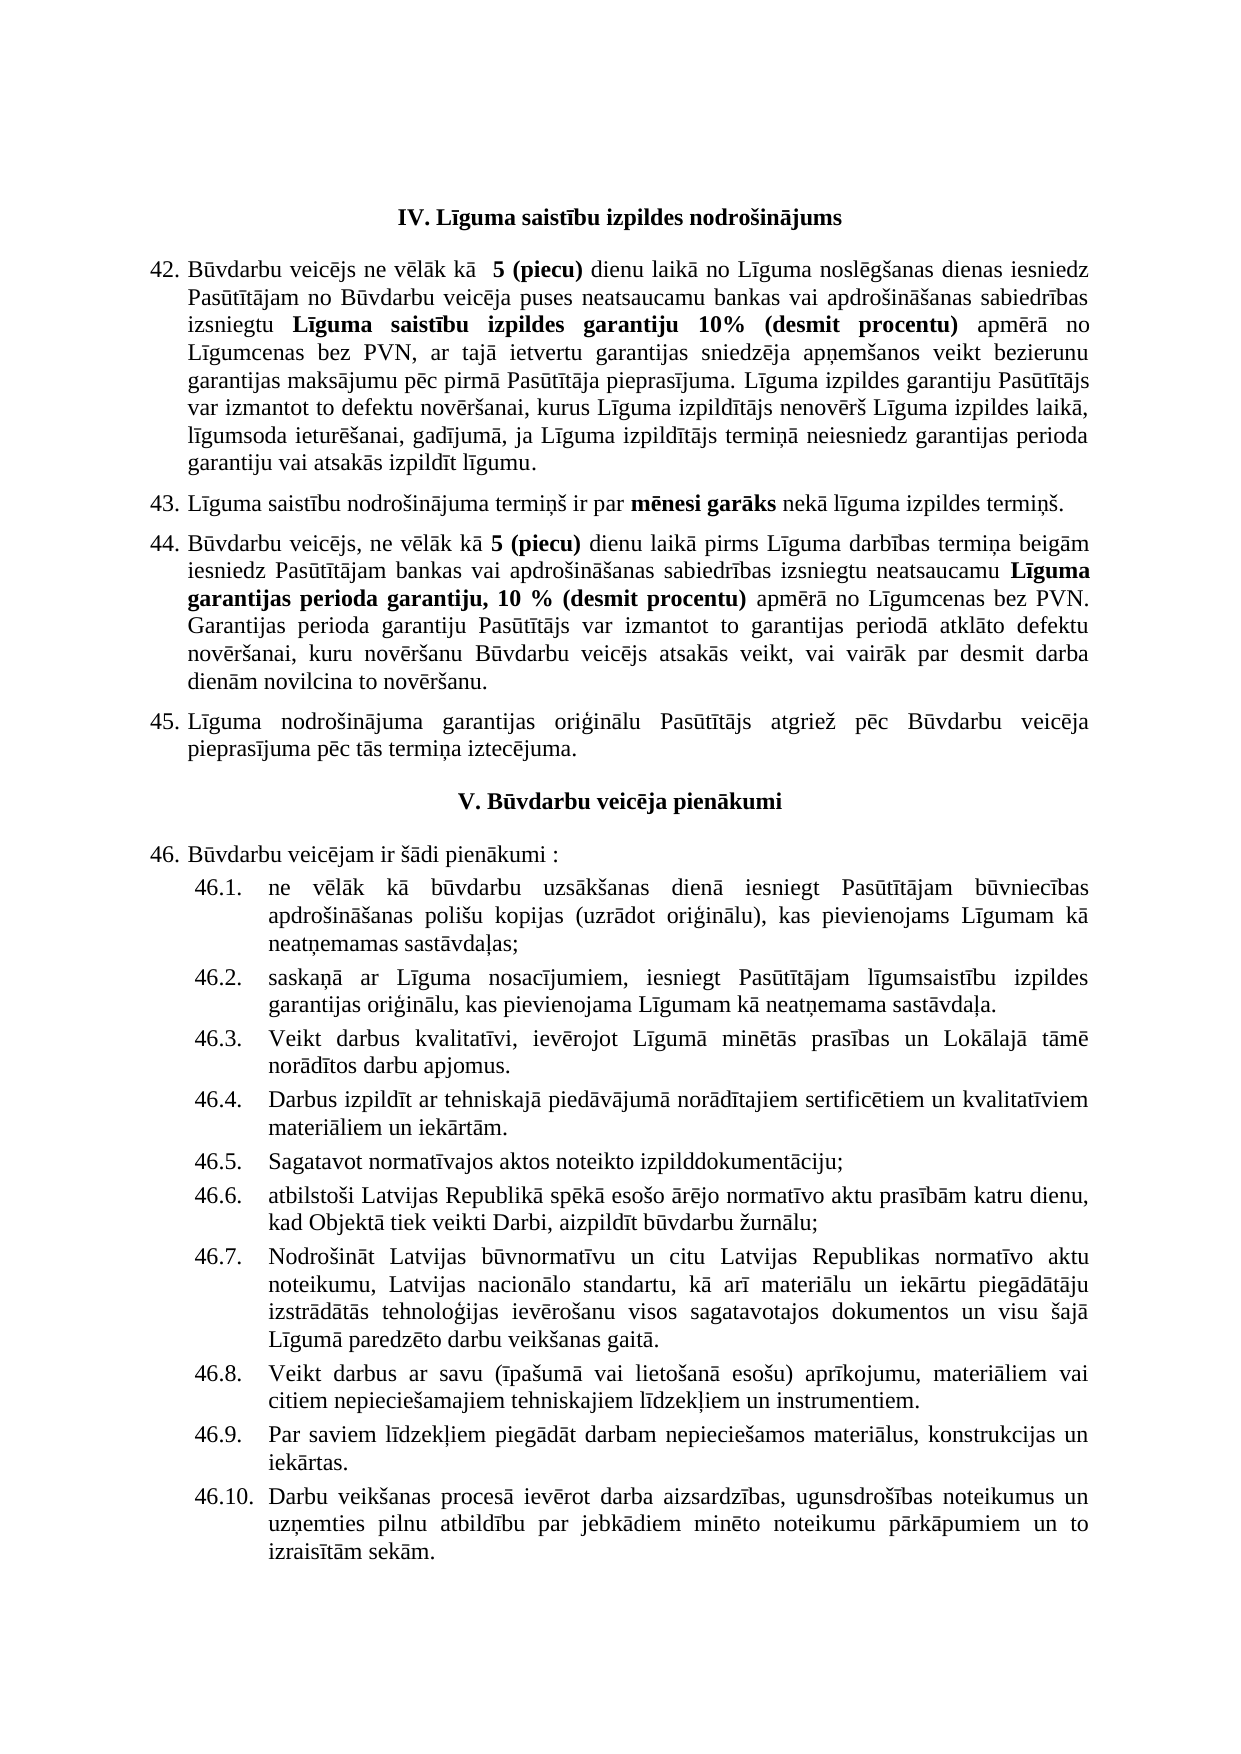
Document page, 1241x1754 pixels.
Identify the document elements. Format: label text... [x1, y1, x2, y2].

list Nodrošināt Latvijas būvnormatīvu un citu Latvijas Republikas normatīvo aktu noteikumu, Latvijas nacionālo standartu, kā arī materiālu un iekārtu piegādātāju izstrādātās tehnoloģijas ievērošanu visos sagatavotajos dokumentos un visu šajā Līgumā paredzēto darbu veikšanas gaitā. [194, 1242, 1090, 1353]
list Būvdarbu veicējs ne vēlāk kā 5 (piecu) dienu laikā no Līguma noslēgšanas dienas iesniedz Pasūtītājam no Būvdarbu veicēja puses neatsaucamu bankas vai apdrošināšanas sabiedrības izsniegtu Līguma saistību izpildes garantiju 10% (desmit procentu) apmērā no Līgumcenas bez PVN, ar tajā ietvertu garantijas sniedzēja apņemšanos veikt bezierunu garantijas maksājumu pēc pirmā Pasūtītāja pieprasījuma. Līguma izpildes garantiju Pasūtītājs var izmantot to defektu novēršanai, kurus Līguma izpildītājs nenovērš Līguma izpildes laikā, līgumsoda ieturēšanai, gadījumā, ja Līguma izpildītājs termiņā neiesniedz garantijas perioda garantiju vai atsakās izpildīt līgumu. [150, 255, 1090, 476]
list Līguma nodrošinājuma garantijas oriģinālu Pasūtītājs atgriež pēc Būvdarbu veicēja pieprasījuma pēc tās termiņa iztecējuma. [150, 707, 1090, 762]
list Darbus izpildīt ar tehniskajā piedāvājumā norādītajiem sertificētiem un kvalitatīviem materiāliem un iekārtām. [194, 1085, 1090, 1141]
text V. Būvdarbu veicēja pienākumi [150, 787, 1090, 814]
list Būvdarbu veicējam ir šādi pienākumi : [150, 839, 1090, 867]
list Sagatavot normatīvajos aktos noteikto izpilddokumentāciju; [194, 1147, 1090, 1174]
list atbilstoši Latvijas Republikā spēkā esošo ārējo normatīvo aktu prasībām katru dienu, kad Objektā tiek veikti Darbi, aizpildīt būvdarbu žurnālu; [194, 1181, 1090, 1236]
list Veikt darbus ar savu (īpašumā vai lietošanā esošu) aprīkojumu, materiāliem vai citiem nepieciešamajiem tehniskajiem līdzekļiem un instrumentiem. [194, 1359, 1090, 1414]
list ne vēlāk kā būvdarbu uzsākšanas dienā iesniegt Pasūtītājam būvniecības apdrošināšanas polišu kopijas (uzrādot oriģinālu), kas pievienojams Līgumam kā neatņemamas sastāvdaļas; [194, 873, 1090, 956]
list Veikt darbus kvalitatīvi, ievērojot Līgumā minētās prasības un Lokālajā tāmē norādītos darbu apjomus. [194, 1024, 1090, 1079]
list Par saviem līdzekļiem piegādāt darbam nepieciešamos materiālus, konstrukcijas un iekārtas. [194, 1420, 1090, 1476]
list Būvdarbu veicējs, ne vēlāk kā 5 (piecu) dienu laikā pirms Līguma darbības termiņa beigām iesniedz Pasūtītājam bankas vai apdrošināšanas sabiedrības izsniegtu neatsaucamu Līguma garantijas perioda garantiju, 10 % (desmit procentu) apmērā no Līgumcenas bez PVN. Garantijas perioda garantiju Pasūtītājs var izmantot to garantijas periodā atklāto defektu novēršanai, kuru novēršanu Būvdarbu veicējs atsakās veikt, vai vairāk par desmit darba dienām novilcina to novēršanu. [150, 529, 1090, 694]
list saskaņā ar Līguma nosacījumiem, iesniegt Pasūtītājam līgumsaistību izpildes garantijas oriģinālu, kas pievienojama Līgumam kā neatņemama sastāvdaļa. [194, 962, 1090, 1018]
list Darbu veikšanas procesā ievērot darba aizsardzības, ugunsdrošības noteikumus un uzņemties pilnu atbildību par jebkādiem minēto noteikumu pārkāpumiem un to izraisītām sekām. [194, 1482, 1090, 1564]
text IV. Līguma saistību izpildes nodrošinājums [150, 203, 1090, 230]
list Līguma saistību nodrošinājuma termiņš ir par mēnesi garāks nekā līguma izpildes termiņš. [150, 488, 1090, 516]
